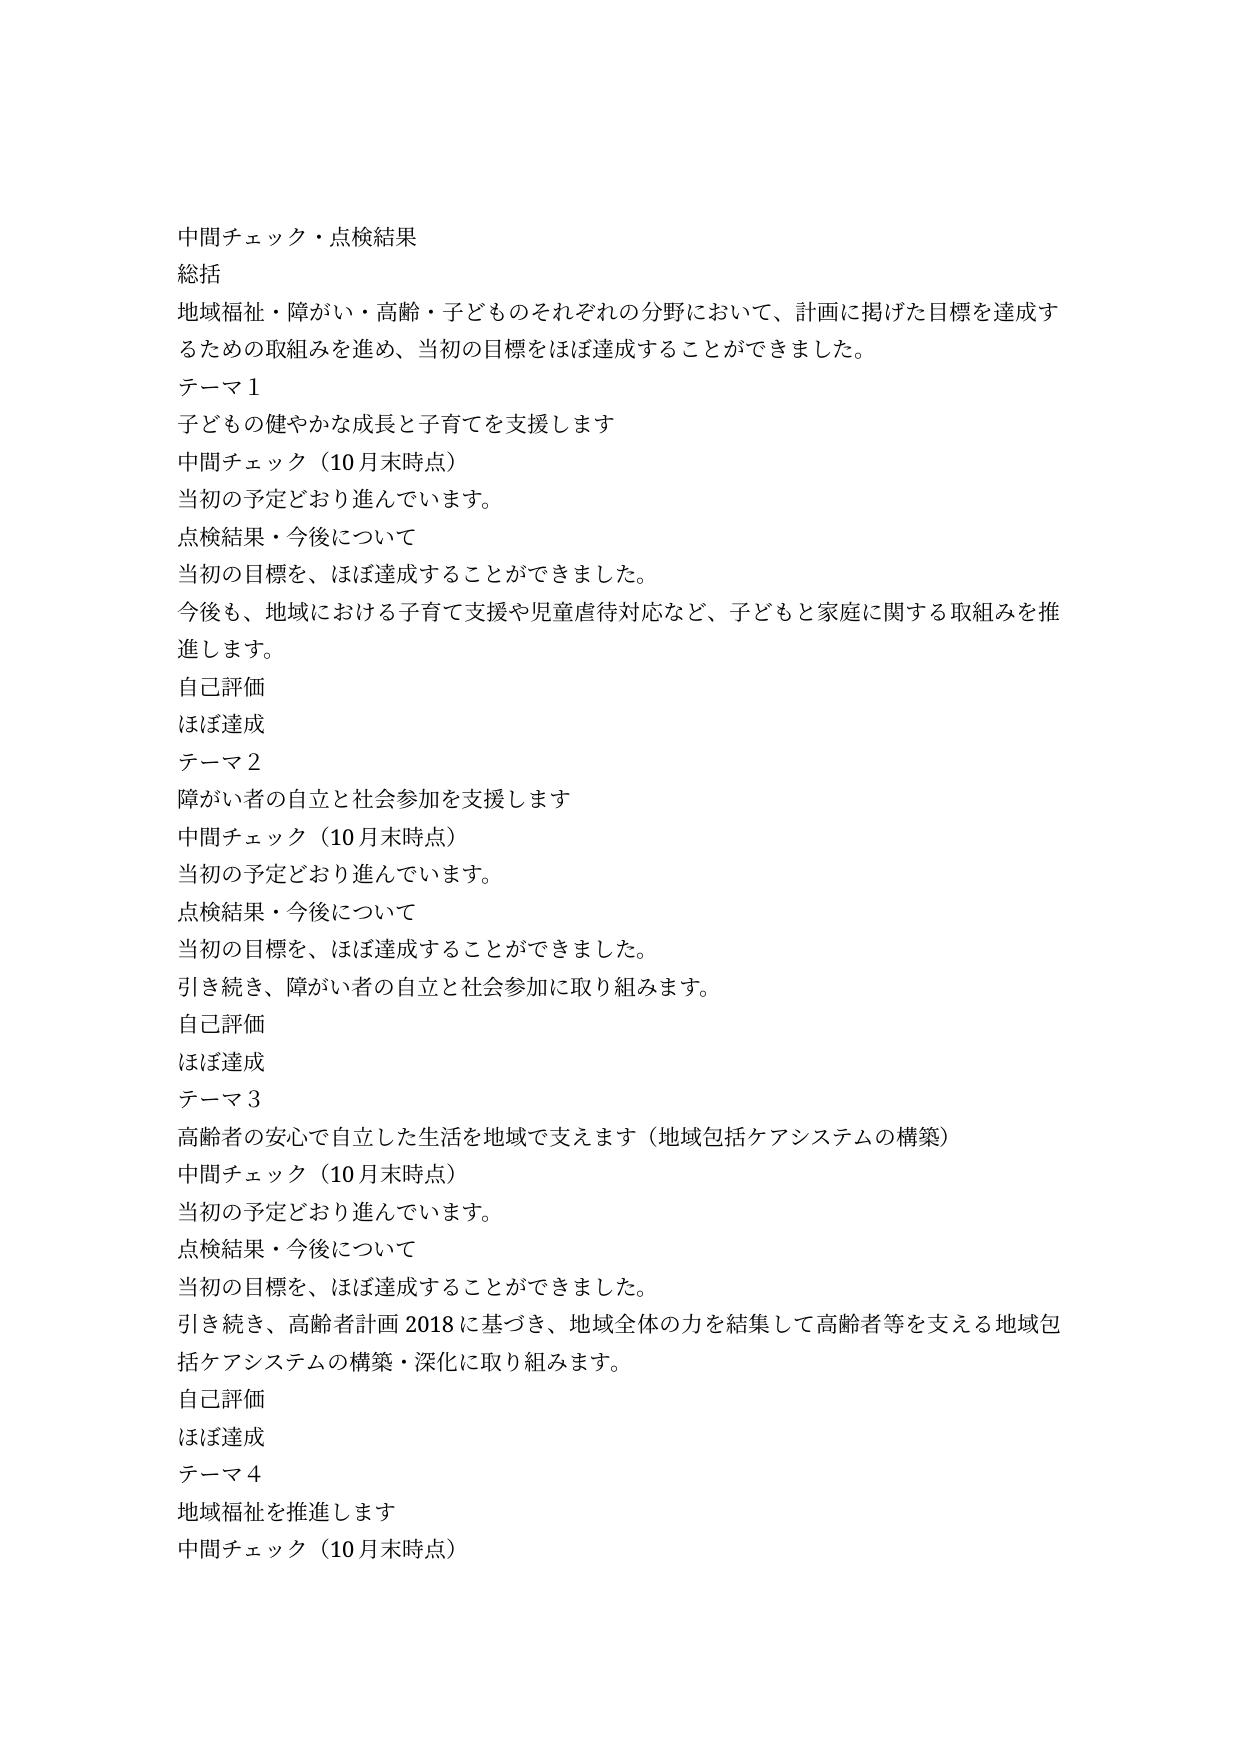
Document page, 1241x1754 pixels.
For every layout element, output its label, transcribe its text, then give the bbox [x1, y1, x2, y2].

text テーマ４ 地域福祉を推進します [177, 1454, 1063, 1529]
text 自己評価 [177, 1379, 1063, 1417]
text 自己評価 [177, 1004, 1063, 1042]
text 今後も、地域における子育て支援や児童虐待対応など、子どもと家庭に関する取組みを推進します。 [177, 592, 1063, 667]
text 当初の目標を、ほぼ達成することができました。 [177, 554, 1063, 592]
text 引き続き、高齢者計画2018に基づき、地域全体の力を結集して高齢者等を支える地域包括ケアシステムの構築・深化に取り組みます。 [177, 1304, 1063, 1379]
text 当初の予定どおり進んでいます。 [177, 1192, 1063, 1229]
text 中間チェック（10月末時点） [177, 442, 1063, 479]
text 地域福祉・障がい・高齢・子どものそれぞれの分野において、計画に掲げた目標を達成するための取組みを進め、当初の目標をほぼ達成することができました。 [177, 292, 1063, 367]
text 中間チェック（10月末時点） [177, 1154, 1063, 1192]
text 当初の予定どおり進んでいます。 [177, 854, 1063, 892]
text 当初の予定どおり進んでいます。 [177, 479, 1063, 517]
text 中間チェック（10月末時点） [177, 817, 1063, 854]
text 総括 [177, 254, 1063, 292]
text ほぼ達成 [177, 1417, 1063, 1454]
text 障がい者の自立と社会参加を支援します [177, 779, 1063, 817]
text 自己評価 [177, 667, 1063, 704]
text 中間チェック（10月末時点） [177, 1529, 1063, 1567]
text 引き続き、障がい者の自立と社会参加に取り組みます。 [177, 967, 1063, 1004]
text ほぼ達成 [177, 1042, 1063, 1079]
text 当初の目標を、ほぼ達成することができました。 [177, 929, 1063, 967]
text 中間チェック・点検結果 [177, 217, 1063, 254]
text テーマ３ [177, 1079, 1063, 1117]
text 点検結果・今後について [177, 1229, 1063, 1267]
text 高齢者の安心で自立した生活を地域で支えます（地域包括ケアシステムの構築） [177, 1117, 1063, 1154]
text 当初の目標を、ほぼ達成することができました。 [177, 1267, 1063, 1304]
text 点検結果・今後について [177, 517, 1063, 554]
text テーマ２ [177, 742, 1063, 779]
text ほぼ達成 [177, 704, 1063, 742]
text 点検結果・今後について [177, 892, 1063, 929]
text テーマ１ [177, 367, 1063, 404]
text 子どもの健やかな成長と子育てを支援します [177, 404, 1063, 442]
